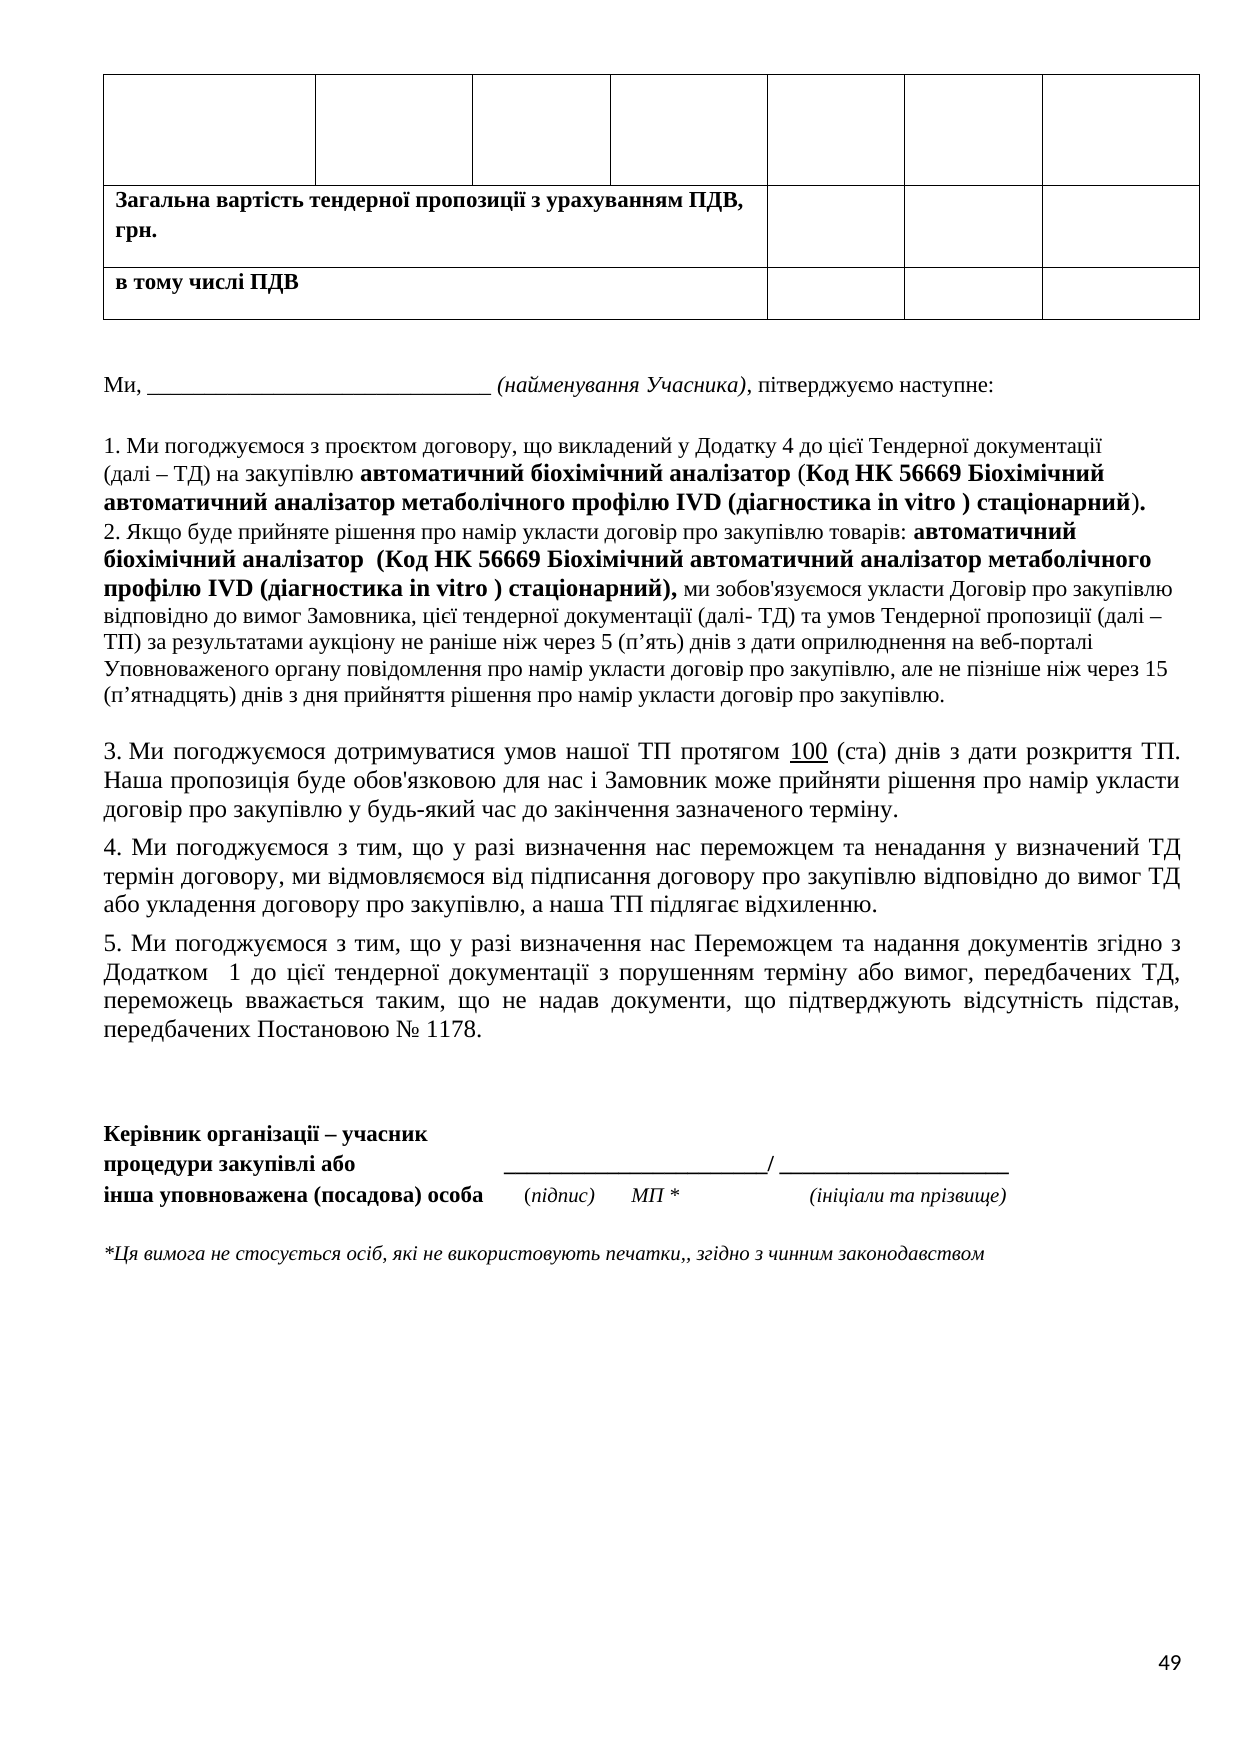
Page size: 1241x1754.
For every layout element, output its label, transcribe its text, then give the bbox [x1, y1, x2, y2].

text 1. Ми погоджуємося з проєктом договору, що викладений у Додатку 4 до цієї Тендерної документації (далі – ТД) на закупівлю автоматичний біохімічний аналізатор (Код НК 56669 Біохімічний автоматичний аналізатор метаболічного профілю IVD (діагностика in vitro ) стаціонарний). [103, 432, 1181, 516]
text 5. Ми погоджуємося з тим, що у разі визначення нас Переможцем та надання документів згідно з Додатком 1 до цієї тендерної документації з порушенням терміну або вимог, передбачених ТД, переможець вважається таким, що не надав документи, що підтверджують відсутність підстав, передбачених Постановою № 1178. [103, 928, 1181, 1043]
text 4. Ми погоджуємося з тим, що у разі визначення нас переможцем та ненадання у визначений ТД термін договору, ми відмовляємося від підписання договору про закупівлю відповідно до вимог ТД або укладення договору про закупівлю, а наша ТП підлягає відхиленню. [103, 832, 1181, 918]
table_cell [473, 75, 610, 185]
table_cell [905, 268, 1042, 319]
table_cell [905, 186, 1042, 267]
table_cell [611, 75, 767, 185]
text 2. Якщо буде прийняте рішення про намір укласти договір про закупівлю товарів: автоматичний біохімічний аналізатор (Код НК 56669 Біохімічний автоматичний аналізатор метаболічного профілю IVD (діагностика in vitro ) стаціонарний), ми зобов'язуємося укласти Договір про закупівлю відповідно до вимог Замовника, цієї тендерної документації (далі- ТД) та умов Тендерної пропозиції (далі – ТП) за результатами аукціону не раніше ніж через 5 (п’ять) днів з дати оприлюднення на веб-порталі Уповноваженого органу повідомлення про намір укласти договір про закупівлю, але не пізніше ніж через 15 (п’ятнадцять) днів з дня прийняття рішення про намір укласти договір про закупівлю. [103, 516, 1181, 707]
text процедури закупівлі або _______________________/ ____________________ [103, 1150, 1181, 1177]
table_cell [768, 75, 904, 185]
table_cell Загальна вартість тендерної пропозиції з урахуванням ПДВ, грн. [104, 186, 767, 267]
table_cell [1043, 186, 1199, 267]
table_cell [1043, 75, 1199, 185]
text 3. Ми погоджуємося дотримуватися умов нашої ТП протягом 100 (ста) днів з дати розкриття ТП. Наша пропозиція буде обов'язковою для нас і Замовник може прийняти рішення про намір укласти договір про закупівлю у будь-який час до закінчення зазначеного терміну. [103, 736, 1181, 822]
table_cell [1043, 268, 1199, 319]
table_cell [768, 268, 904, 319]
table_cell [768, 186, 904, 267]
text Ми, ______________________________ (найменування Учасника), пітверджуємо наступне: [103, 371, 1181, 398]
table_cell [316, 75, 472, 185]
table_cell в тому числі ПДВ [104, 268, 767, 319]
text інша уповноважена (посадова) особа (підпис) МП * (ініціали та прізвище) [103, 1181, 1181, 1207]
text *Ця вимога не стосується осіб, які не використовують печатки,, згідно з чинним законодавством [103, 1241, 1181, 1265]
table_cell [104, 75, 315, 185]
table_cell [905, 75, 1042, 185]
text Керівник організації – учасник [103, 1120, 1181, 1147]
